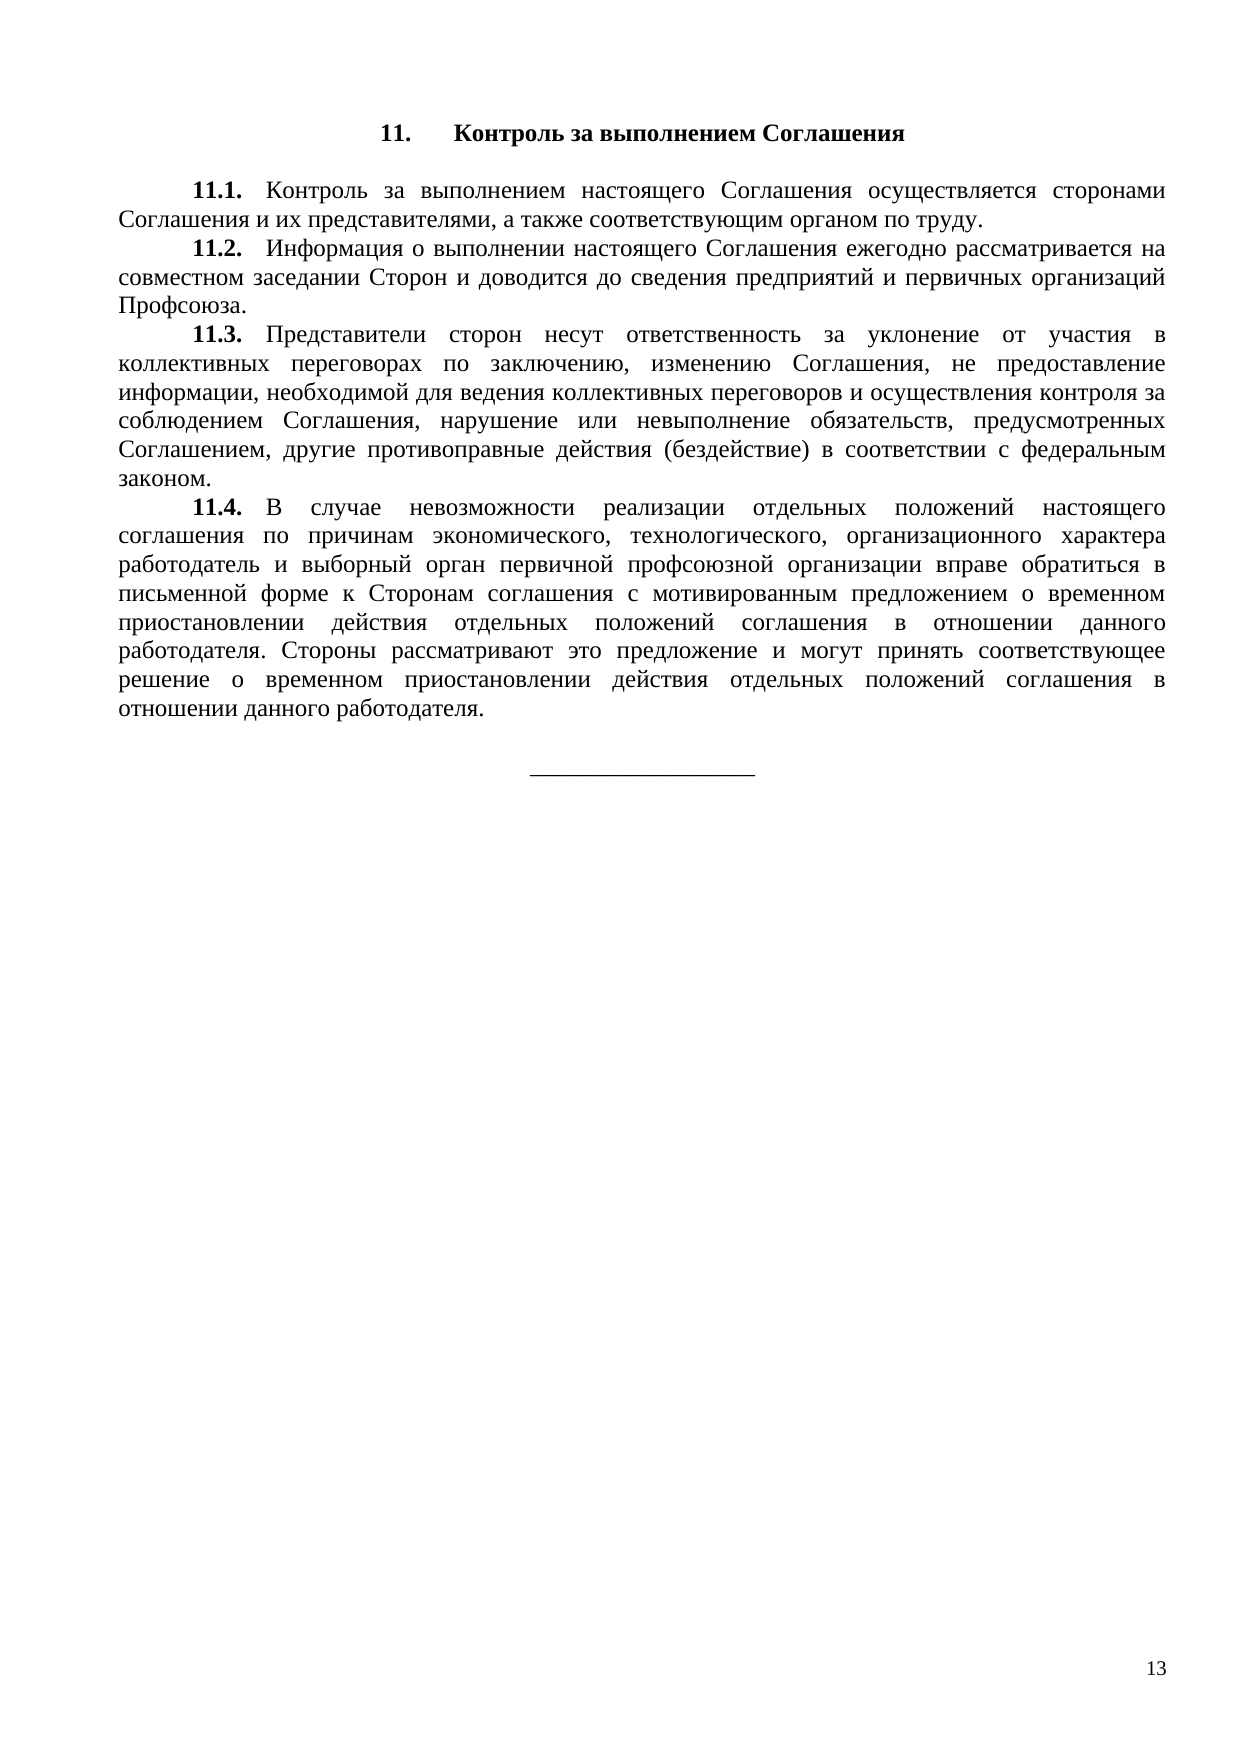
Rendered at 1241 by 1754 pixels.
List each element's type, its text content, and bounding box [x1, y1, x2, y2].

text 11.2. Информация о выполнении настоящего Соглашения ежегодно рассматривается на совместном заседании Сторон и доводится до сведения предприятий и первичных организаций Профсоюза. [118, 233, 1167, 319]
text 11.3. Представители сторон несут ответственность за уклонение от участия в коллективных переговорах по заключению, изменению Соглашения, не предоставление информации, необходимой для ведения коллективных переговоров и осуществления контроля за соблюдением Соглашения, нарушение или невыполнение обязательств, предусмотренных Соглашением, другие противоправные действия (бездействие) в соответствии с федеральным законом. [118, 319, 1167, 492]
list __________________ [118, 751, 1167, 779]
text 11.1. Контроль за выполнением настоящего Соглашения осуществляется сторонами Соглашения и их представителями, а также соответствующим органом по труду. [118, 176, 1167, 233]
text 11. Контроль за выполнением Соглашения [118, 118, 1167, 147]
text 11.4. В случае невозможности реализации отдельных положений настоящего соглашения по причинам экономического, технологического, организационного характера работодатель и выборный орган первичной профсоюзной организации вправе обратиться в письменной форме к Сторонам соглашения с мотивированным предложением о временном приостановлении действия отдельных положений соглашения в отношении данного работодателя. Стороны рассматривают это предложение и могут принять соответствующее решение о временном приостановлении действия отдельных положений соглашения в отношении данного работодателя. [118, 492, 1167, 722]
